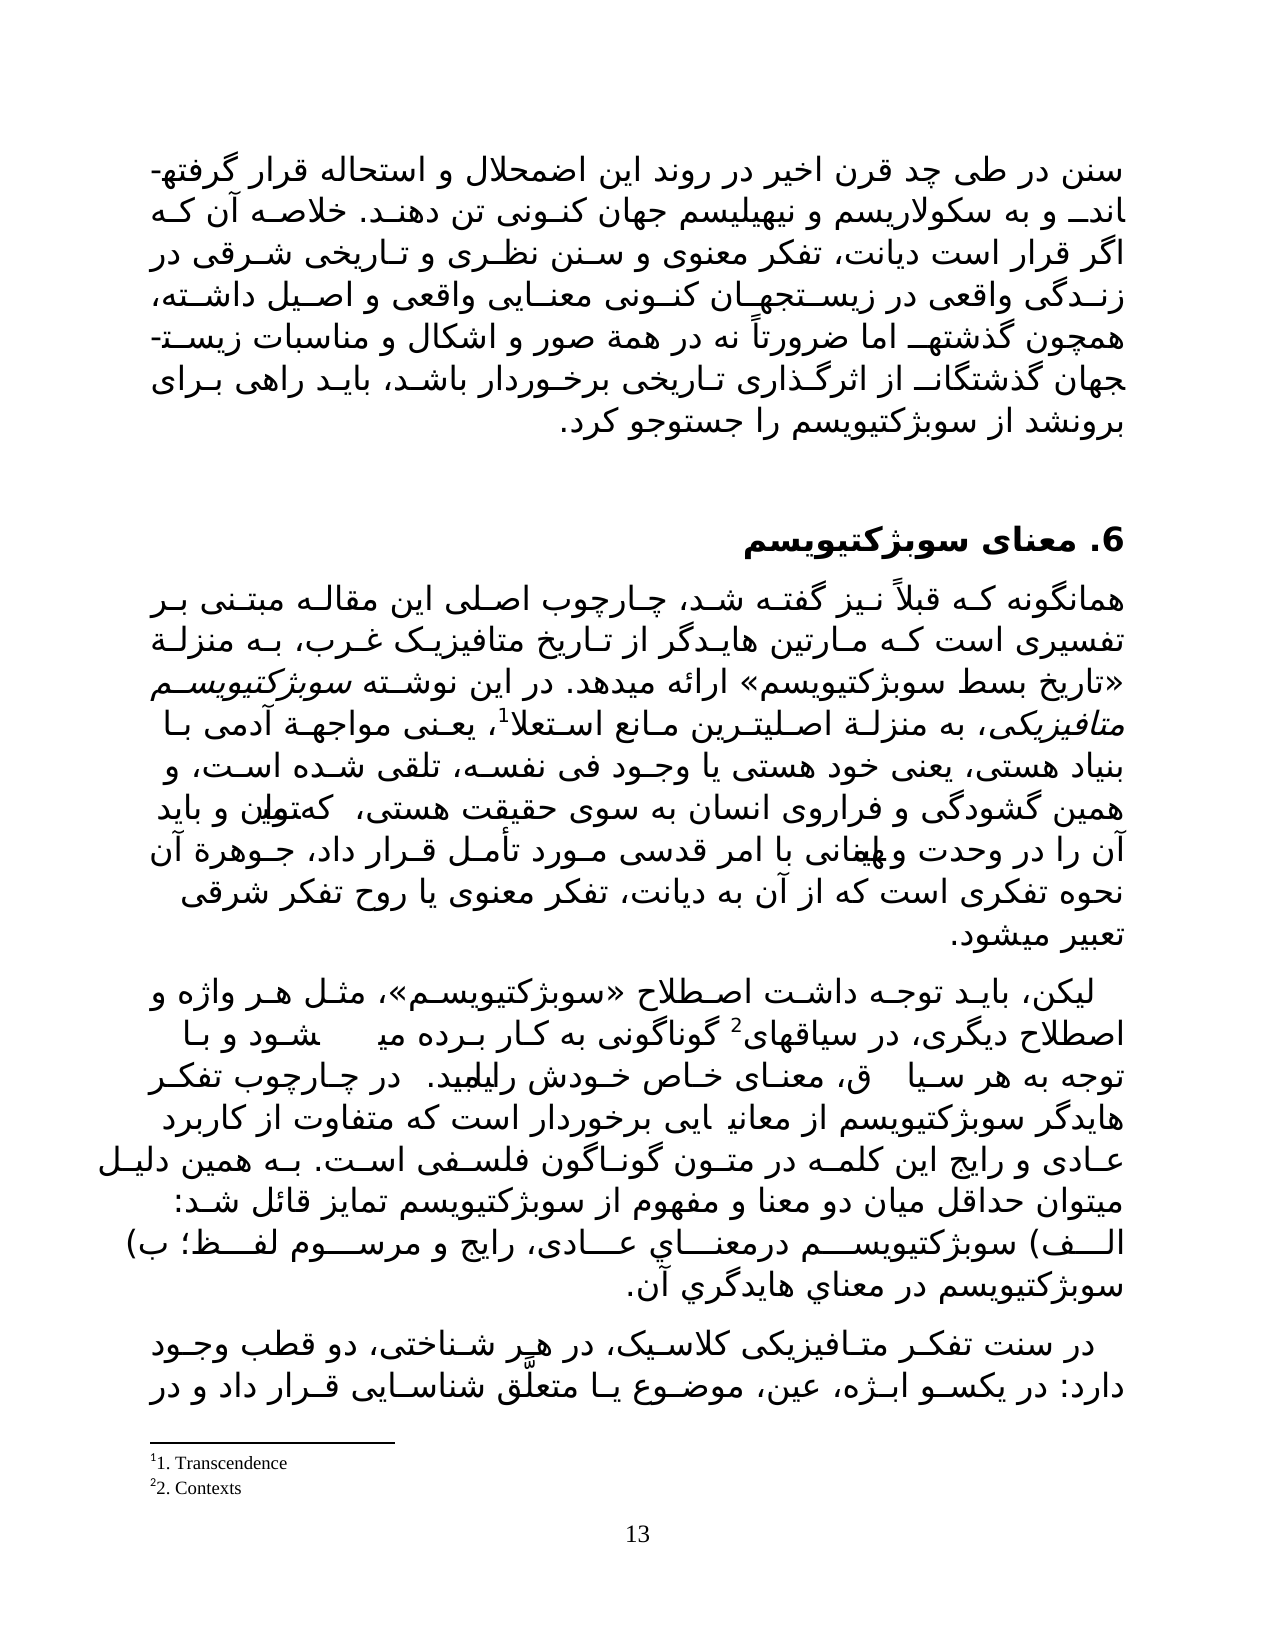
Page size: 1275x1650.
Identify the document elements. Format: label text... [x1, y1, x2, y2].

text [150, 150, 1125, 440]
text همانگونه که قبلاً نیز گفته شد، چارچوب اصلی این مقاله مبتنی بر تفسیری است که مارتین هایدگر از تاریخ متافیزیک غرب، به منزلة «تاریخ بسط سوبژکتیویسم» ارائه میدهد. در این نوشته سوبژكتيويسم متافیزیکی، به منزلة اصلیترین مانع استعلا، یعنی مواجهة آدمی با بنیاد هستی، یعنی خود هستی یا وجود فی نفسه، تلقی شده است، و همین گشودگی و فراروی انسان به سوی حقیقت هستی، که میتوان و باید آن را در وحدت و اینهمانی با امر قدسی مورد تأمل قرار داد، جوهرة آن نحوه تفکری است که از آن به دیانت، تفکر معنوی یا روح تفکر شرقی تعبیر میشود. [150, 579, 1125, 953]
text 6. معنای سوبژکتیویسم [150, 520, 1125, 559]
text لیکن، باید توجه داشت اصطلاح «سوبژکتیویسم»، مثل هر واژه و اصطلاح دیگری، در سیاقهای گوناگونی به کار برده میشود و با توجه به هر سیاق، معنای خاص خودش را مییابد. در چارچوب تفكر هايدگر سوبژكتيويسم از معانیایی برخوردار است که متفاوت از کاربرد عادی و رایج این کلمه در متون گوناگون فلسفی است. به همين دليل مي‏توان حداقل ميان دو معنا و مفهوم از سوبژكتيويسم تمايز قائل شد: الف) سوبژكتيويسم درمعناي عادی، رايج و مرسوم لفظ؛ ب) سوبژكتيويسم در معناي هايدگري آن. [150, 972, 1125, 1304]
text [150, 1324, 1125, 1405]
